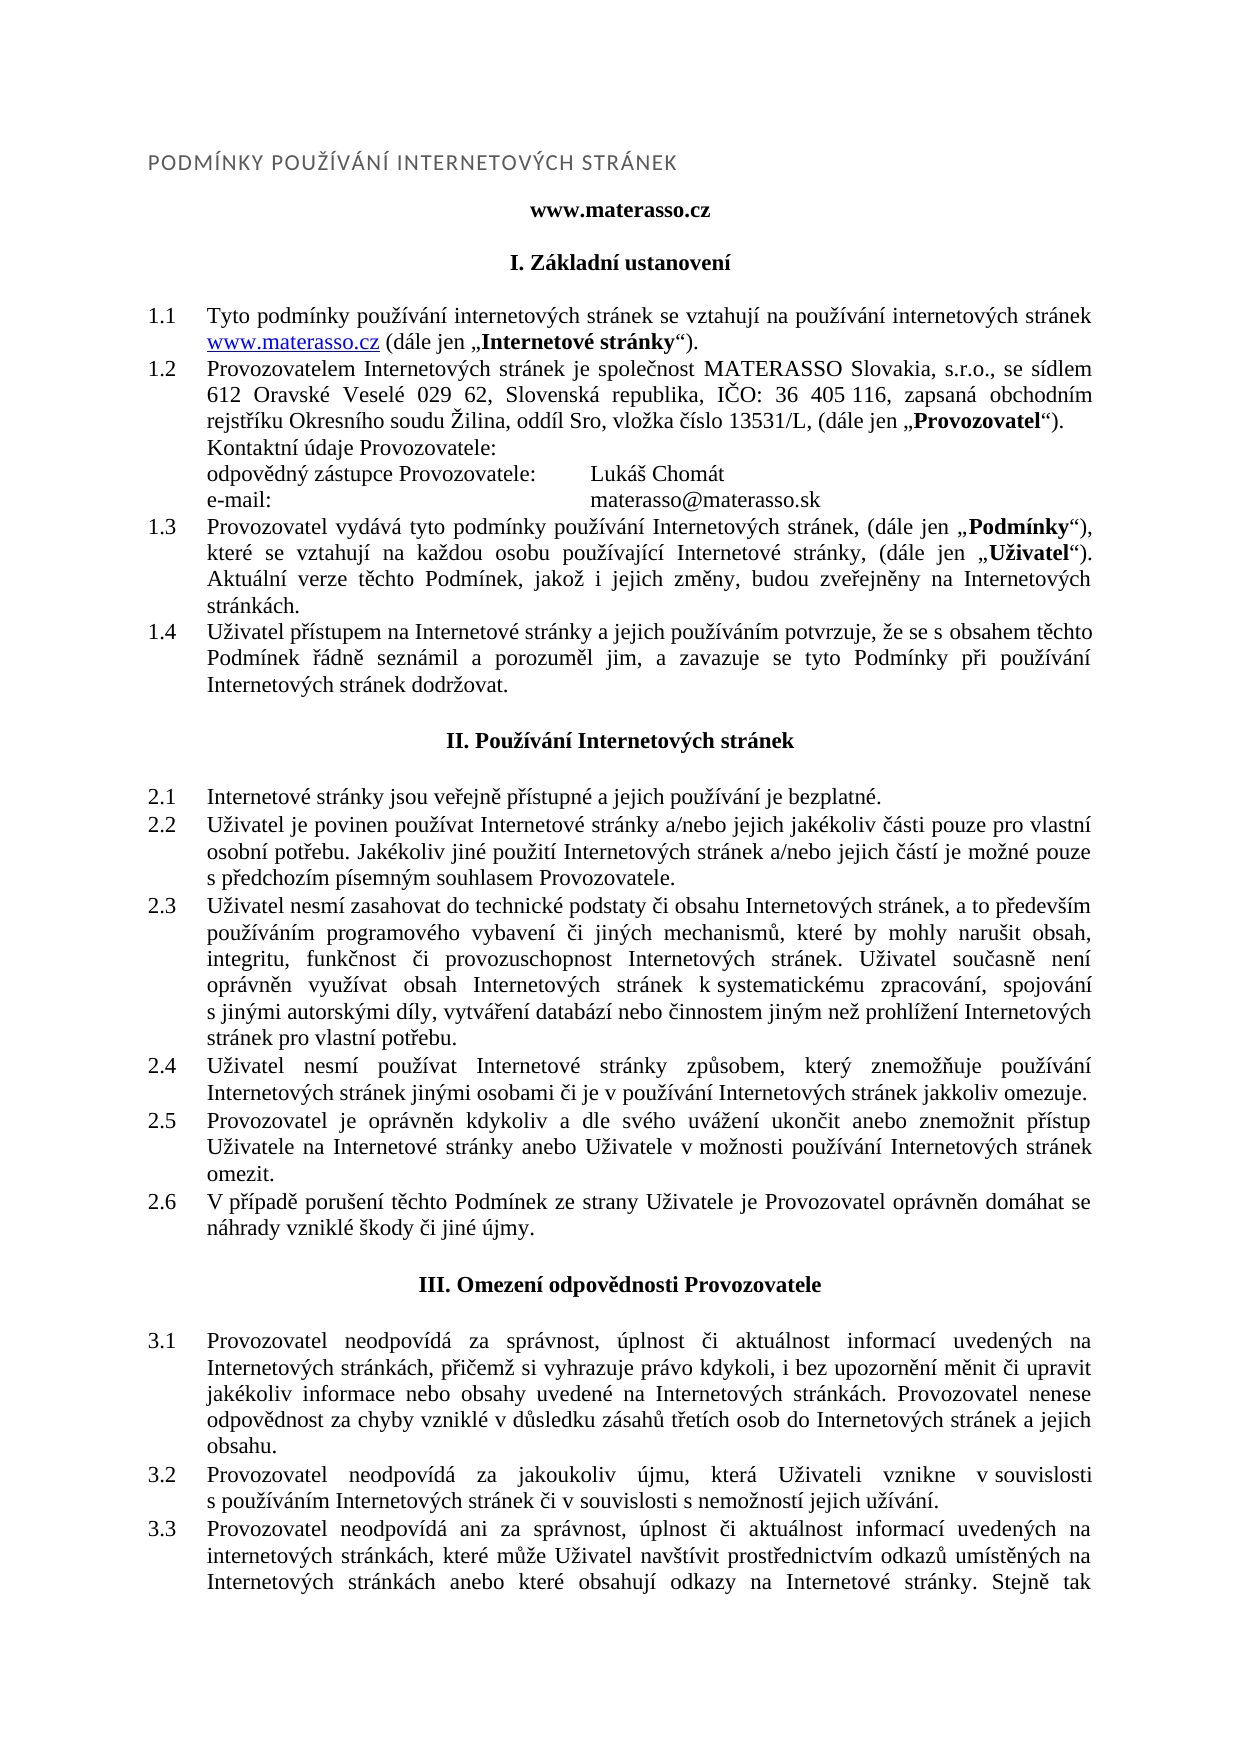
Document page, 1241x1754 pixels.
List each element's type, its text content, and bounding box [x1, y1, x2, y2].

text II. Používání Internetových stránek [148, 727, 1093, 753]
text III. Omezení odpovědnosti Provozovatele [148, 1271, 1093, 1297]
text odpovědný zástupce Provozovatele: Lukáš Chomát [148, 460, 1093, 486]
text 3.2 Provozovatel neodpovídá za jakoukoliv újmu, která Uživateli vznikne v souvislosti s používáním Internetových stránek či v souvislosti s nemožností jejich užívání. [148, 1461, 1093, 1513]
subtitle PODMÍNKY POUŽÍVÁNÍ INTERNETOVÝCH STRÁNEK [148, 148, 1093, 176]
text 2.1 Internetové stránky jsou veřejně přístupné a jejich používání je bezplatné. [148, 783, 1093, 810]
text 2.6 V případě porušení těchto Podmínek ze strany Uživatele je Provozovatel oprávněn domáhat se náhrady vzniklé škody či jiné újmy. [148, 1188, 1093, 1241]
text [148, 1515, 1093, 1594]
text 1.3 Provozovatel vydává tyto podmínky používání Internetových stránek, (dále jen „Podmínky“), které se vztahují na každou osobu používající Internetové stránky, (dále jen „Uživatel“). Aktuální verze těchto Podmínek, jakož i jejich změny, budou zveřejněny na Internetových stránkách. [148, 513, 1093, 618]
text e-mail: materasso@materasso.sk [207, 486, 1093, 513]
text I. Základní ustanovení [148, 249, 1093, 276]
text 2.5 Provozovatel je oprávněn kdykoliv a dle svého uvážení ukončit anebo znemožnit přístup Uživatele na Internetové stránky anebo Uživatele v možnosti používání Internetových stránek omezit. [148, 1107, 1093, 1186]
text 2.2 Uživatel je povinen používat Internetové stránky a/nebo jejich jakékoliv části pouze pro vlastní osobní potřebu. Jakékoliv jiné použití Internetových stránek a/nebo jejich částí je možné pouze s předchozím písemným souhlasem Provozovatele. [148, 812, 1093, 891]
text 2.4 Uživatel nesmí používat Internetové stránky způsobem, který znemožňuje používání Internetových stránek jinými osobami či je v používání Internetových stránek jakkoliv omezuje. [148, 1052, 1093, 1105]
text 3.1 Provozovatel neodpovídá za správnost, úplnost či aktuálnost informací uvedených na Internetových stránkách, přičemž si vyhrazuje právo kdykoli, i bez upozornění měnit či upravit jakékoliv informace nebo obsahy uvedené na Internetových stránkách. Provozovatel nenese odpovědnost za chyby vzniklé v důsledku zásahů třetích osob do Internetových stránek a jejich obsahu. [148, 1327, 1093, 1459]
text 1.2 Provozovatelem Internetových stránek je společnost MATERASSO Slovakia, s.r.o., se sídlem 612 Oravské Veselé 029 62, Slovenská republika, IČO: 36 405 116, zapsaná obchodním rejstříku Okresního soudu Žilina, oddíl Sro, vložka číslo 13531/L, (dále jen „Provozovatel“). [148, 354, 1093, 434]
text 1.1 Tyto podmínky používání internetových stránek se vztahují na používání internetových stránek www.materasso.cz (dále jen „Internetové stránky“). [148, 302, 1093, 354]
text 2.3 Uživatel nesmí zasahovat do technické podstaty či obsahu Internetových stránek, a to především používáním programového vybavení či jiných mechanismů, které by mohly narušit obsah, integritu, funkčnost či provozuschopnost Internetových stránek. Uživatel současně není oprávněn využívat obsah Internetových stránek k systematickému zpracování, spojování s jinými autorskými díly, vytváření databází nebo činnostem jiným než prohlížení Internetových stránek pro vlastní potřebu. [148, 892, 1093, 1051]
text www.materasso.cz [148, 196, 1093, 223]
text Kontaktní údaje Provozovatele: [207, 434, 1093, 460]
text 1.4 Uživatel přístupem na Internetové stránky a jejich používáním potvrzuje, že se s obsahem těchto Podmínek řádně seznámil a porozuměl jim, a zavazuje se tyto Podmínky při používání Internetových stránek dodržovat. [148, 618, 1093, 697]
